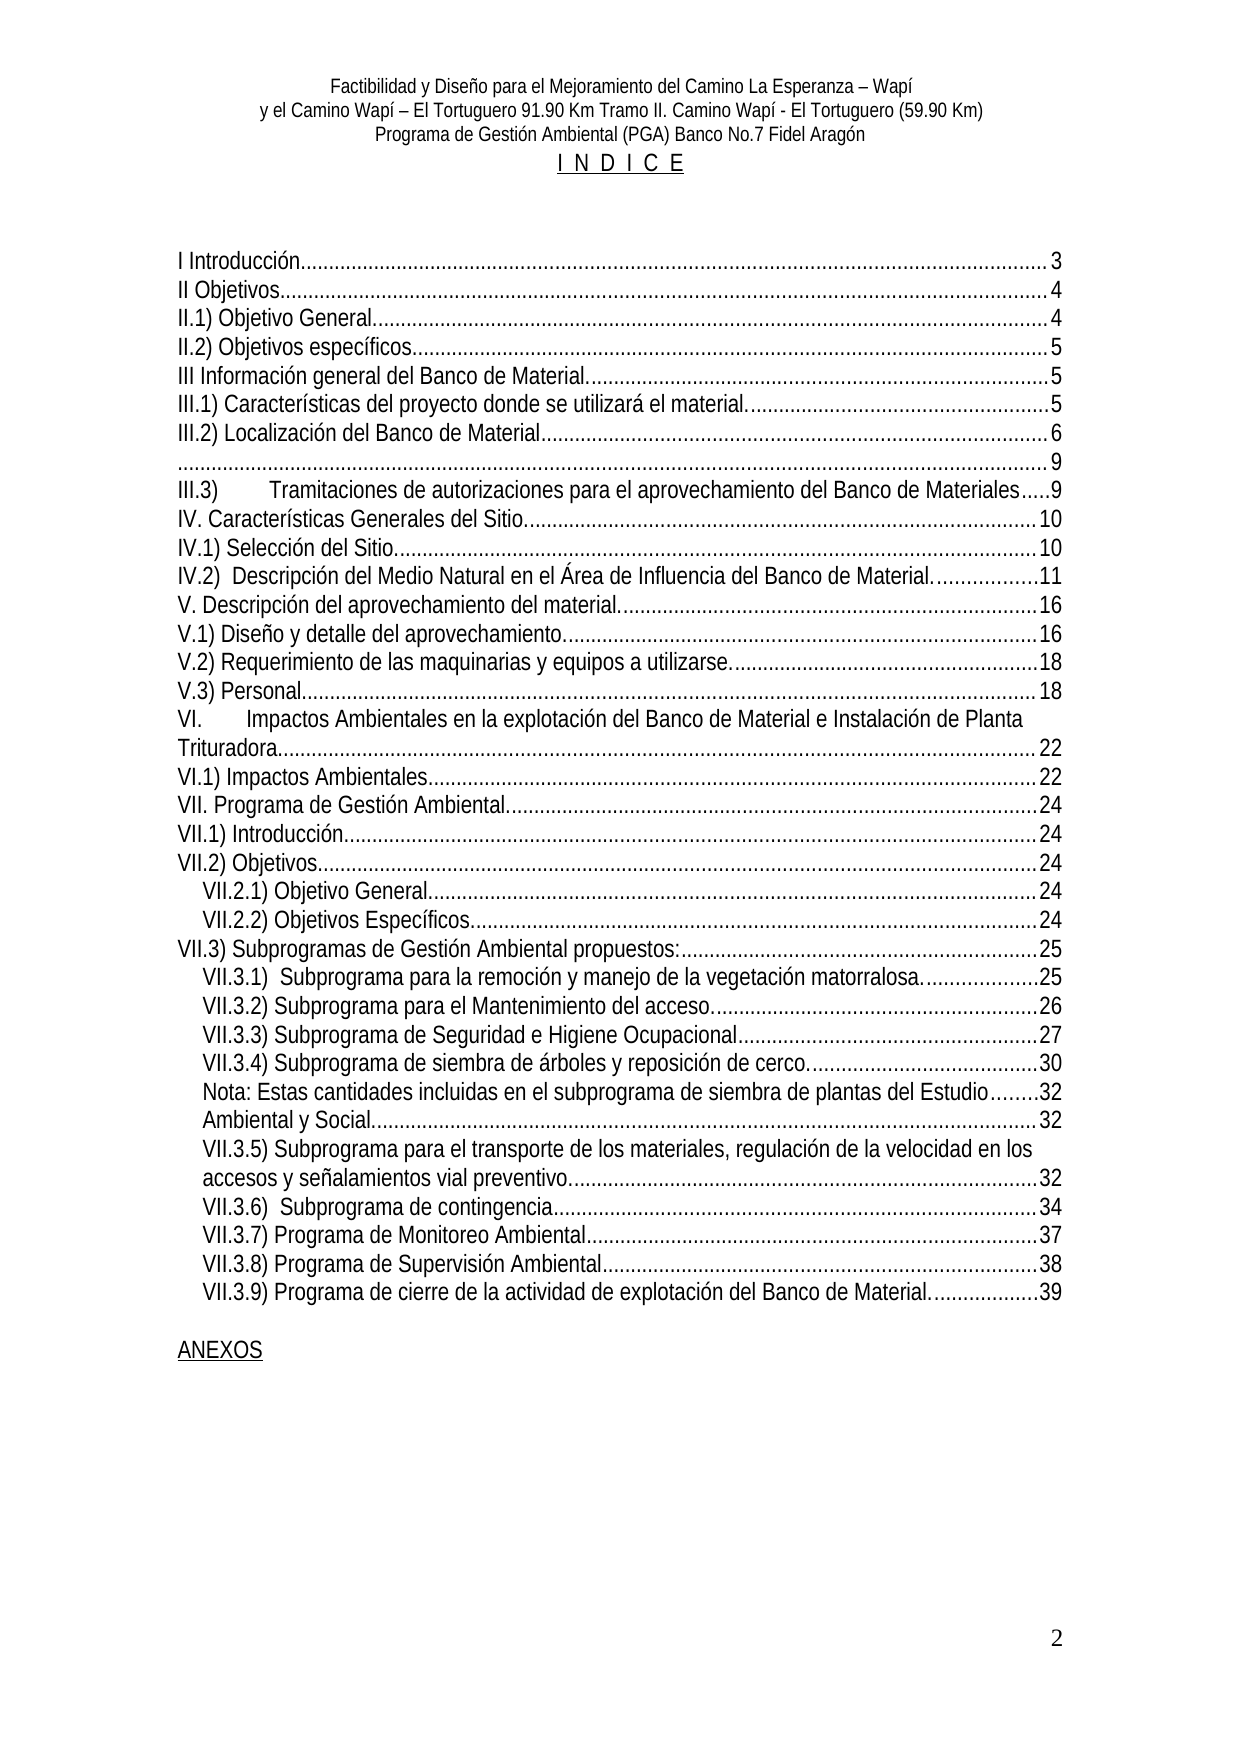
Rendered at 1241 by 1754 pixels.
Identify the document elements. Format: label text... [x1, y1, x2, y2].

text I N D I C E [177, 148, 1063, 176]
text Nota: Estas cantidades incluidas en el subprograma de siembra de plantas del Estudio 32 [202, 1077, 1063, 1106]
text VII.3.2) Subprograma para el Mantenimiento del acceso. 26 [202, 991, 1063, 1019]
text VII.3.9) Programa de cierre de la actividad de explotación del Banco de Material. 39 [202, 1277, 1063, 1306]
text VII.3.4) Subprograma de siembra de árboles y reposición de cerco. 30 [202, 1048, 1063, 1077]
text II.1) Objetivo General. 4 [177, 303, 1063, 332]
text VII.3.6) Subprograma de contingencia 34 [202, 1191, 1063, 1220]
text VII.2) Objetivos. 24 [177, 848, 1063, 876]
text VII.2.1) Objetivo General. 24 [202, 876, 1063, 905]
text V. Descripción del aprovechamiento del material. 16 [177, 590, 1063, 618]
text Ambiental y Social. 32 [202, 1106, 1063, 1134]
text VI. Impactos Ambientales en la explotación del Banco de Material e Instalación de Planta Trituradora. 22 [177, 704, 1063, 762]
text VII.2.2) Objetivos Específicos. 24 [202, 905, 1063, 934]
text VII.3.3) Subprograma de Seguridad e Higiene Ocupacional 27 [202, 1019, 1063, 1048]
text II.2) Objetivos específicos. 5 [177, 332, 1063, 361]
text VII.3.7) Programa de Monitoreo Ambiental 37 [202, 1220, 1063, 1249]
text IV. Características Generales del Sitio. 10 [177, 504, 1063, 533]
text V.3) Personal 18 [177, 676, 1063, 704]
text III.2) Localización del Banco de Material 6 [177, 418, 1063, 447]
text III.3) Tramitaciones de autorizaciones para el aprovechamiento del Banco de Materiales 9 [177, 475, 1063, 504]
text V.2) Requerimiento de las maquinarias y equipos a utilizarse. 18 [177, 647, 1063, 676]
text VII.1) Introducción. 24 [177, 819, 1063, 848]
text II Objetivos. 4 [177, 275, 1063, 303]
text IV.1) Selección del Sitio. 10 [177, 533, 1063, 561]
text III.1) Características del proyecto donde se utilizará el material. 5 [177, 389, 1063, 418]
text VII. Programa de Gestión Ambiental. 24 [177, 790, 1063, 819]
text 9 [177, 447, 1063, 475]
text IV.2) Descripción del Medio Natural en el Área de Influencia del Banco de Material. 11 [177, 561, 1063, 590]
text V.1) Diseño y detalle del aprovechamiento. 16 [177, 618, 1063, 647]
text VII.3.8) Programa de Supervisión Ambiental 38 [202, 1249, 1063, 1277]
text VII.3.5) Subprograma para el transporte de los materiales, regulación de la velocidad en los accesos y señalamientos vial preventivo. 32 [202, 1134, 1063, 1191]
text I Introducción 3 [177, 246, 1063, 275]
text VI.1) Impactos Ambientales 22 [177, 762, 1063, 790]
text VII.3) Subprogramas de Gestión Ambiental propuestos: 25 [177, 934, 1063, 962]
text ANEXOS [177, 1335, 1063, 1363]
text VII.3.1) Subprograma para la remoción y manejo de la vegetación matorralosa. 25 [202, 962, 1063, 991]
text III Información general del Banco de Material. 5 [177, 361, 1063, 389]
